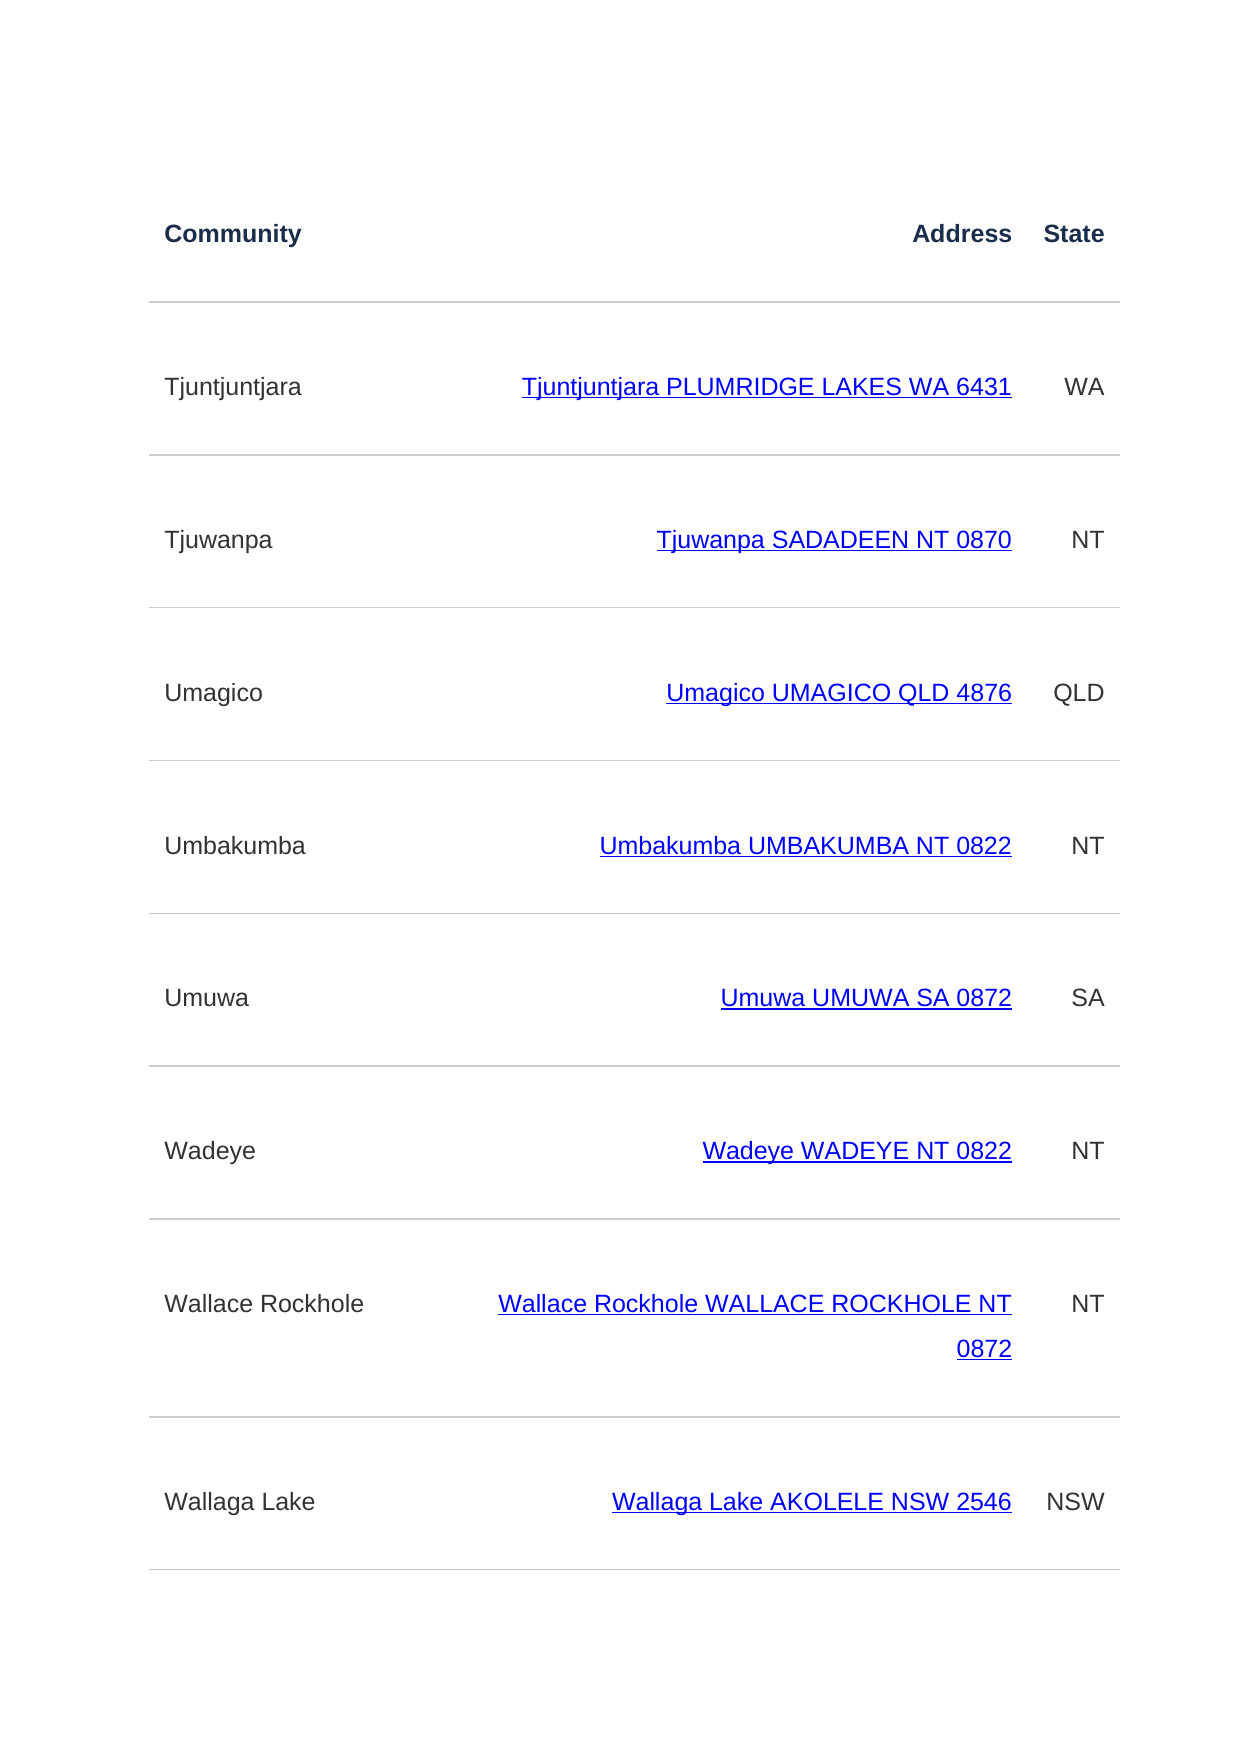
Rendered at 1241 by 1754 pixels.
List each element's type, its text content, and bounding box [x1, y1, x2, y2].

table_cell Wallace Rockhole [149, 1220, 458, 1416]
table_cell Umagico UMAGICO QLD 4876 [459, 608, 1028, 760]
table_cell Umagico [149, 608, 458, 760]
table_cell Wallace Rockhole WALLACE ROCKHOLE NT 0872 [459, 1220, 1028, 1416]
table_cell NT [1028, 456, 1120, 607]
table_cell WA [1028, 303, 1120, 454]
table_header Address [459, 150, 1028, 301]
table_cell Umbakumba [149, 761, 458, 912]
table_cell Tjuntjuntjara [149, 303, 458, 454]
table_cell Wallaga Lake AKOLELE NSW 2546 [459, 1418, 1028, 1569]
table_cell Wallaga Lake [149, 1418, 458, 1569]
table_header Community [149, 150, 458, 301]
table_cell QLD [1028, 608, 1120, 760]
table_cell Wadeye WADEYE NT 0822 [459, 1067, 1028, 1218]
table_cell Umbakumba UMBAKUMBA NT 0822 [459, 761, 1028, 912]
table_cell Tjuwanpa [149, 456, 458, 607]
table_cell NT [1028, 1220, 1120, 1416]
table_cell SA [1028, 914, 1120, 1065]
table_cell Wadeye [149, 1067, 458, 1218]
table_cell Umuwa UMUWA SA 0872 [459, 914, 1028, 1065]
table_header State [1028, 150, 1120, 301]
table_cell Umuwa [149, 914, 458, 1065]
table_cell NSW [1028, 1418, 1120, 1569]
table_cell Tjuntjuntjara PLUMRIDGE LAKES WA 6431 [459, 303, 1028, 454]
table_cell NT [1028, 761, 1120, 912]
table_cell Tjuwanpa SADADEEN NT 0870 [459, 456, 1028, 607]
table_cell NT [1028, 1067, 1120, 1218]
